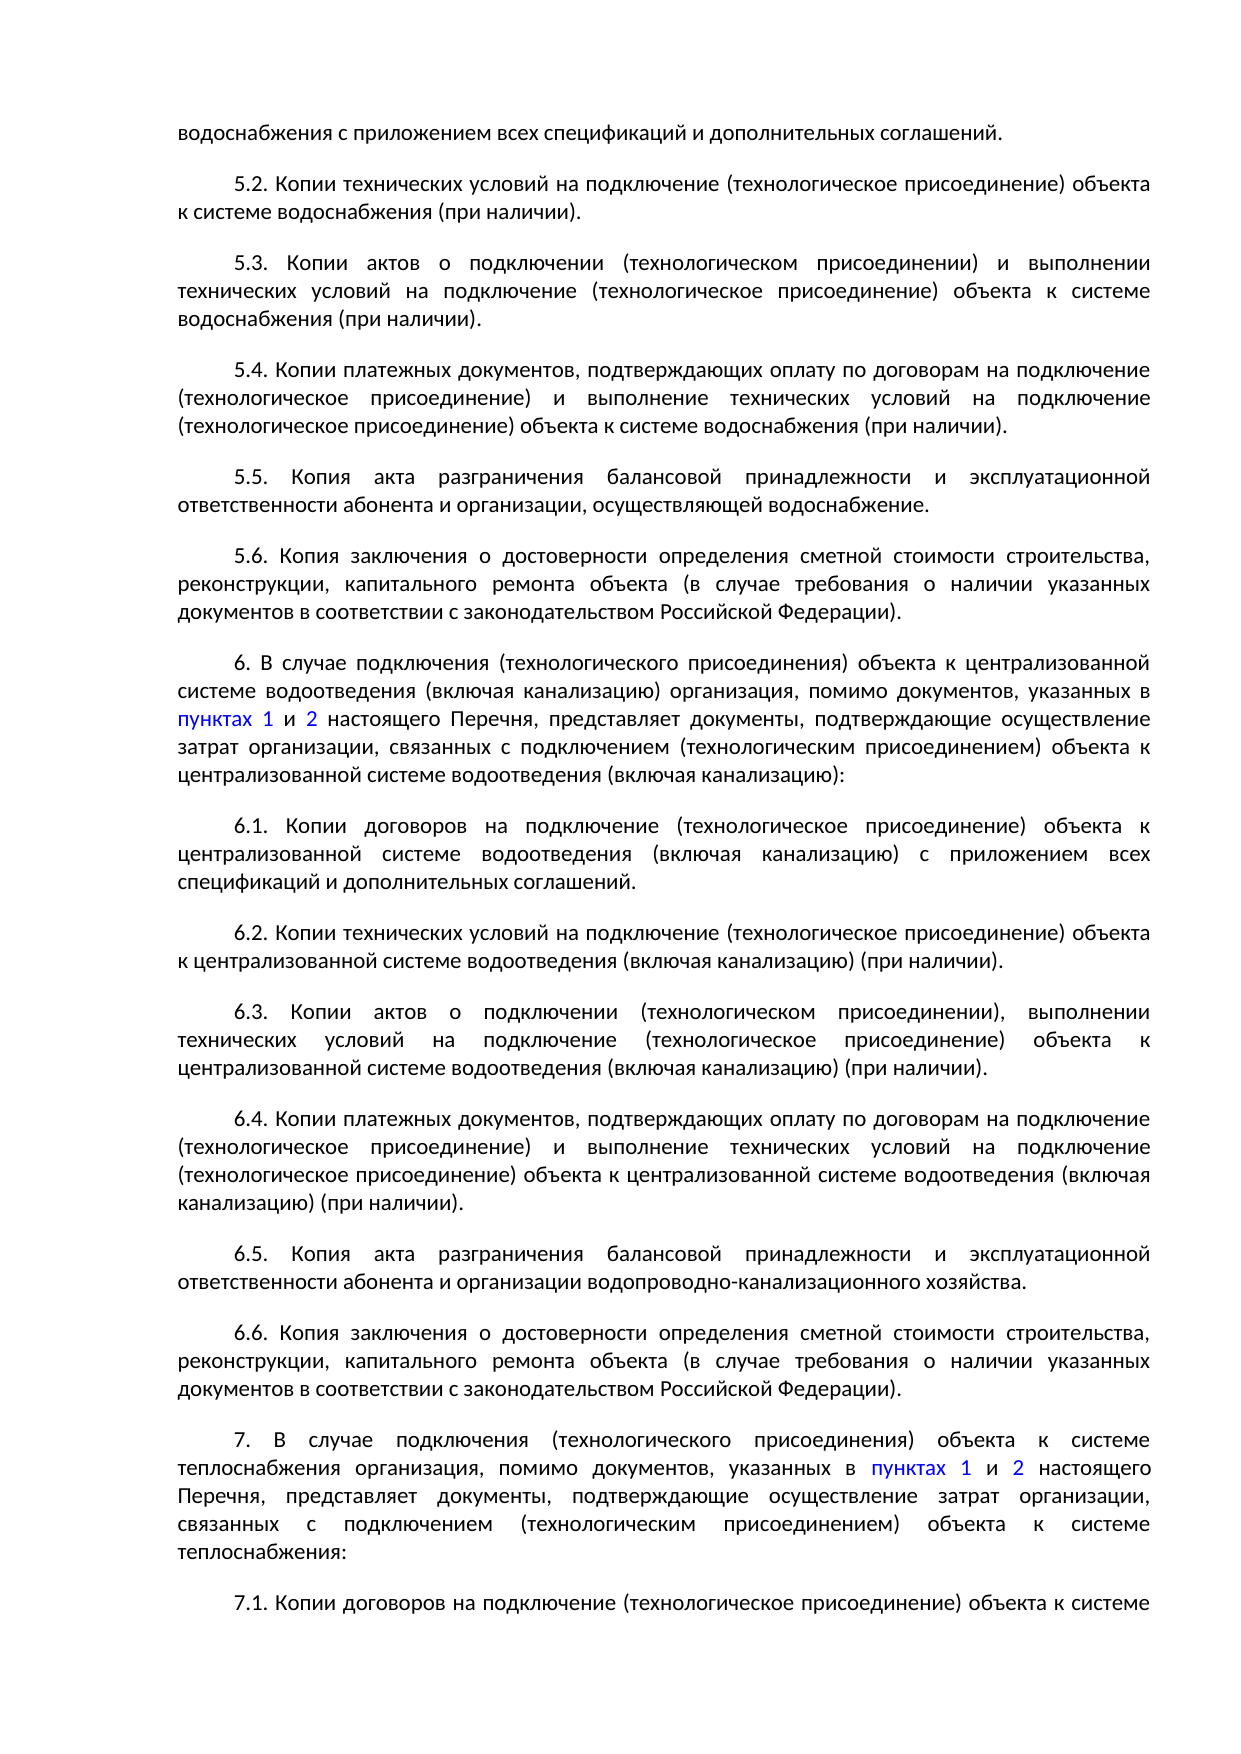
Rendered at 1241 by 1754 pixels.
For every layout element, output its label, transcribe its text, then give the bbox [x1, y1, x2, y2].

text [177, 118, 1152, 146]
text 5.3. Копии актов о подключении (технологическом присоединении) и выполнении технических условий на подключение (технологическое присоединение) объекта к системе водоснабжения (при наличии). [177, 248, 1152, 332]
text 6. В случае подключения (технологического присоединения) объекта к централизованной системе водоотведения (включая канализацию) организация, помимо документов, указанных в пунктах 1 и 2 настоящего Перечня, представляет документы, подтверждающие осуществление затрат организации, связанных с подключением (технологическим присоединением) объекта к централизованной системе водоотведения (включая канализацию): [177, 648, 1152, 788]
text 5.4. Копии платежных документов, подтверждающих оплату по договорам на подключение (технологическое присоединение) и выполнение технических условий на подключение (технологическое присоединение) объекта к системе водоснабжения (при наличии). [177, 355, 1152, 439]
text 6.3. Копии актов о подключении (технологическом присоединении), выполнении технических условий на подключение (технологическое присоединение) объекта к централизованной системе водоотведения (включая канализацию) (при наличии). [177, 997, 1152, 1081]
text 7. В случае подключения (технологического присоединения) объекта к системе теплоснабжения организация, помимо документов, указанных в пунктах 1 и 2 настоящего Перечня, представляет документы, подтверждающие осуществление затрат организации, связанных с подключением (технологическим присоединением) объекта к системе теплоснабжения: [177, 1425, 1152, 1565]
text 6.1. Копии договоров на подключение (технологическое присоединение) объекта к централизованной системе водоотведения (включая канализацию) с приложением всех спецификаций и дополнительных соглашений. [177, 811, 1152, 895]
text 6.5. Копия акта разграничения балансовой принадлежности и эксплуатационной ответственности абонента и организации водопроводно-канализационного хозяйства. [177, 1239, 1152, 1295]
text 5.6. Копия заключения о достоверности определения сметной стоимости строительства, реконструкции, капитального ремонта объекта (в случае требования о наличии указанных документов в соответствии с законодательством Российской Федерации). [177, 541, 1152, 625]
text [177, 1588, 1152, 1616]
text 5.5. Копия акта разграничения балансовой принадлежности и эксплуатационной ответственности абонента и организации, осуществляющей водоснабжение. [177, 462, 1152, 518]
text 6.4. Копии платежных документов, подтверждающих оплату по договорам на подключение (технологическое присоединение) и выполнение технических условий на подключение (технологическое присоединение) объекта к централизованной системе водоотведения (включая канализацию) (при наличии). [177, 1104, 1152, 1216]
text 6.6. Копия заключения о достоверности определения сметной стоимости строительства, реконструкции, капитального ремонта объекта (в случае требования о наличии указанных документов в соответствии с законодательством Российской Федерации). [177, 1318, 1152, 1402]
text 6.2. Копии технических условий на подключение (технологическое присоединение) объекта к централизованной системе водоотведения (включая канализацию) (при наличии). [177, 918, 1152, 974]
text 5.2. Копии технических условий на подключение (технологическое присоединение) объекта к системе водоснабжения (при наличии). [177, 169, 1152, 225]
